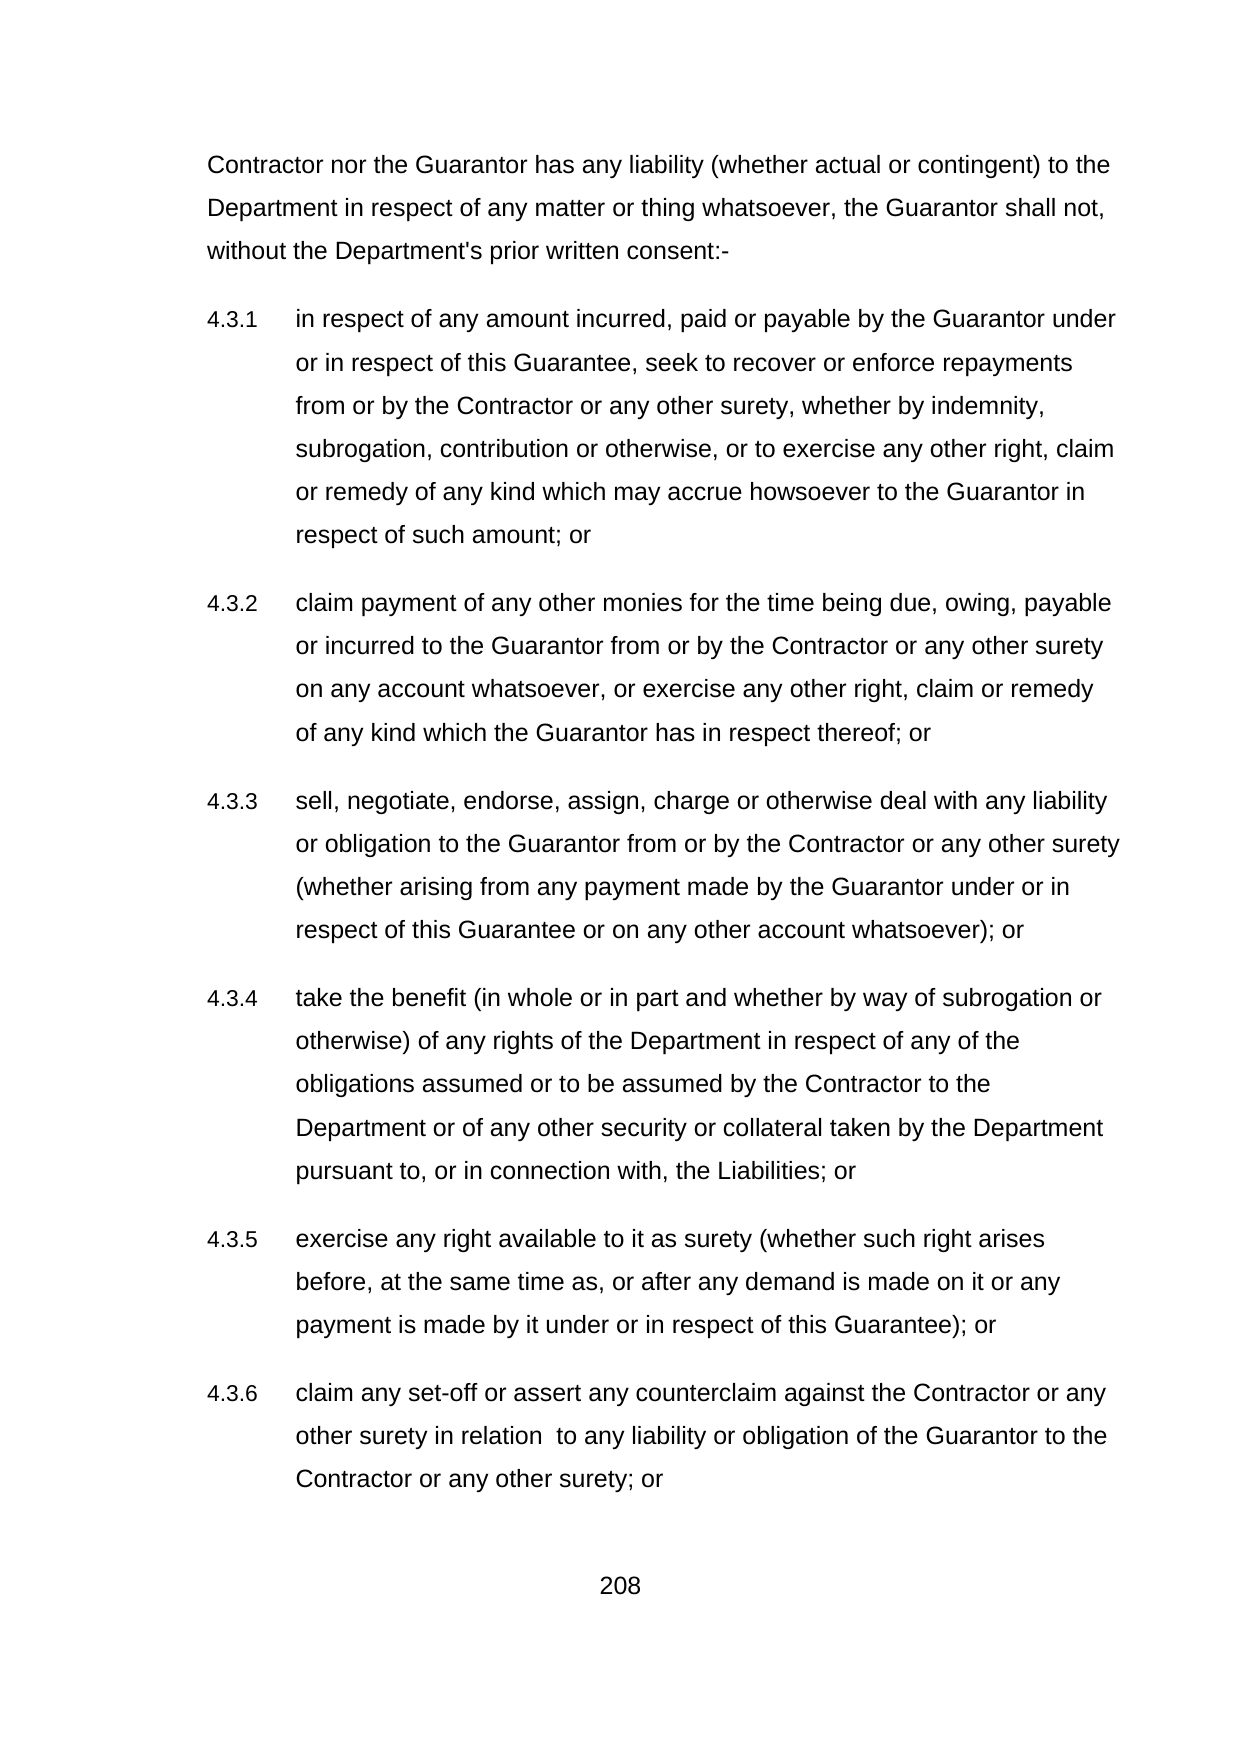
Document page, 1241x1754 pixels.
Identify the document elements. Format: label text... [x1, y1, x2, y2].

list claim any set-off or assert any counterclaim against the Contractor or any other surety in relation to any liability or obligation of the Guarantor to the Contractor or any other surety; or [207, 1378, 1122, 1493]
list exercise any right available to it as surety (whether such right arises before, at the same time as, or after any demand is made on it or any payment is made by it under or in respect of this Guarantee); or [207, 1224, 1122, 1339]
list sell, negotiate, endorse, assign, charge or otherwise deal with any liability or obligation to the Guarantor from or by the Contractor or any other surety (whether arising from any payment made by the Guarantor under or in respect of this Guarantee or on any other account whatsoever); or [207, 786, 1122, 944]
list in respect of any amount incurred, paid or payable by the Guarantor under or in respect of this Guarantee, seek to recover or enforce repayments from or by the Contractor or any other surety, whether by indemnity, subrogation, contribution or otherwise, or to exercise any other right, claim or remedy of any kind which may accrue howsoever to the Guarantor in respect of such amount; or [207, 304, 1122, 549]
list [118, 150, 1122, 265]
list take the benefit (in whole or in part and whether by way of subrogation or otherwise) of any rights of the Department in respect of any of the obligations assumed or to be assumed by the Contractor to the Department or of any other security or collateral taken by the Department pursuant to, or in connection with, the Liabilities; or [207, 983, 1122, 1184]
list claim payment of any other monies for the time being due, owing, payable or incurred to the Guarantor from or by the Contractor or any other surety on any account whatsoever, or exercise any other right, claim or remedy of any kind which the Guarantor has in respect thereof; or [207, 588, 1122, 746]
